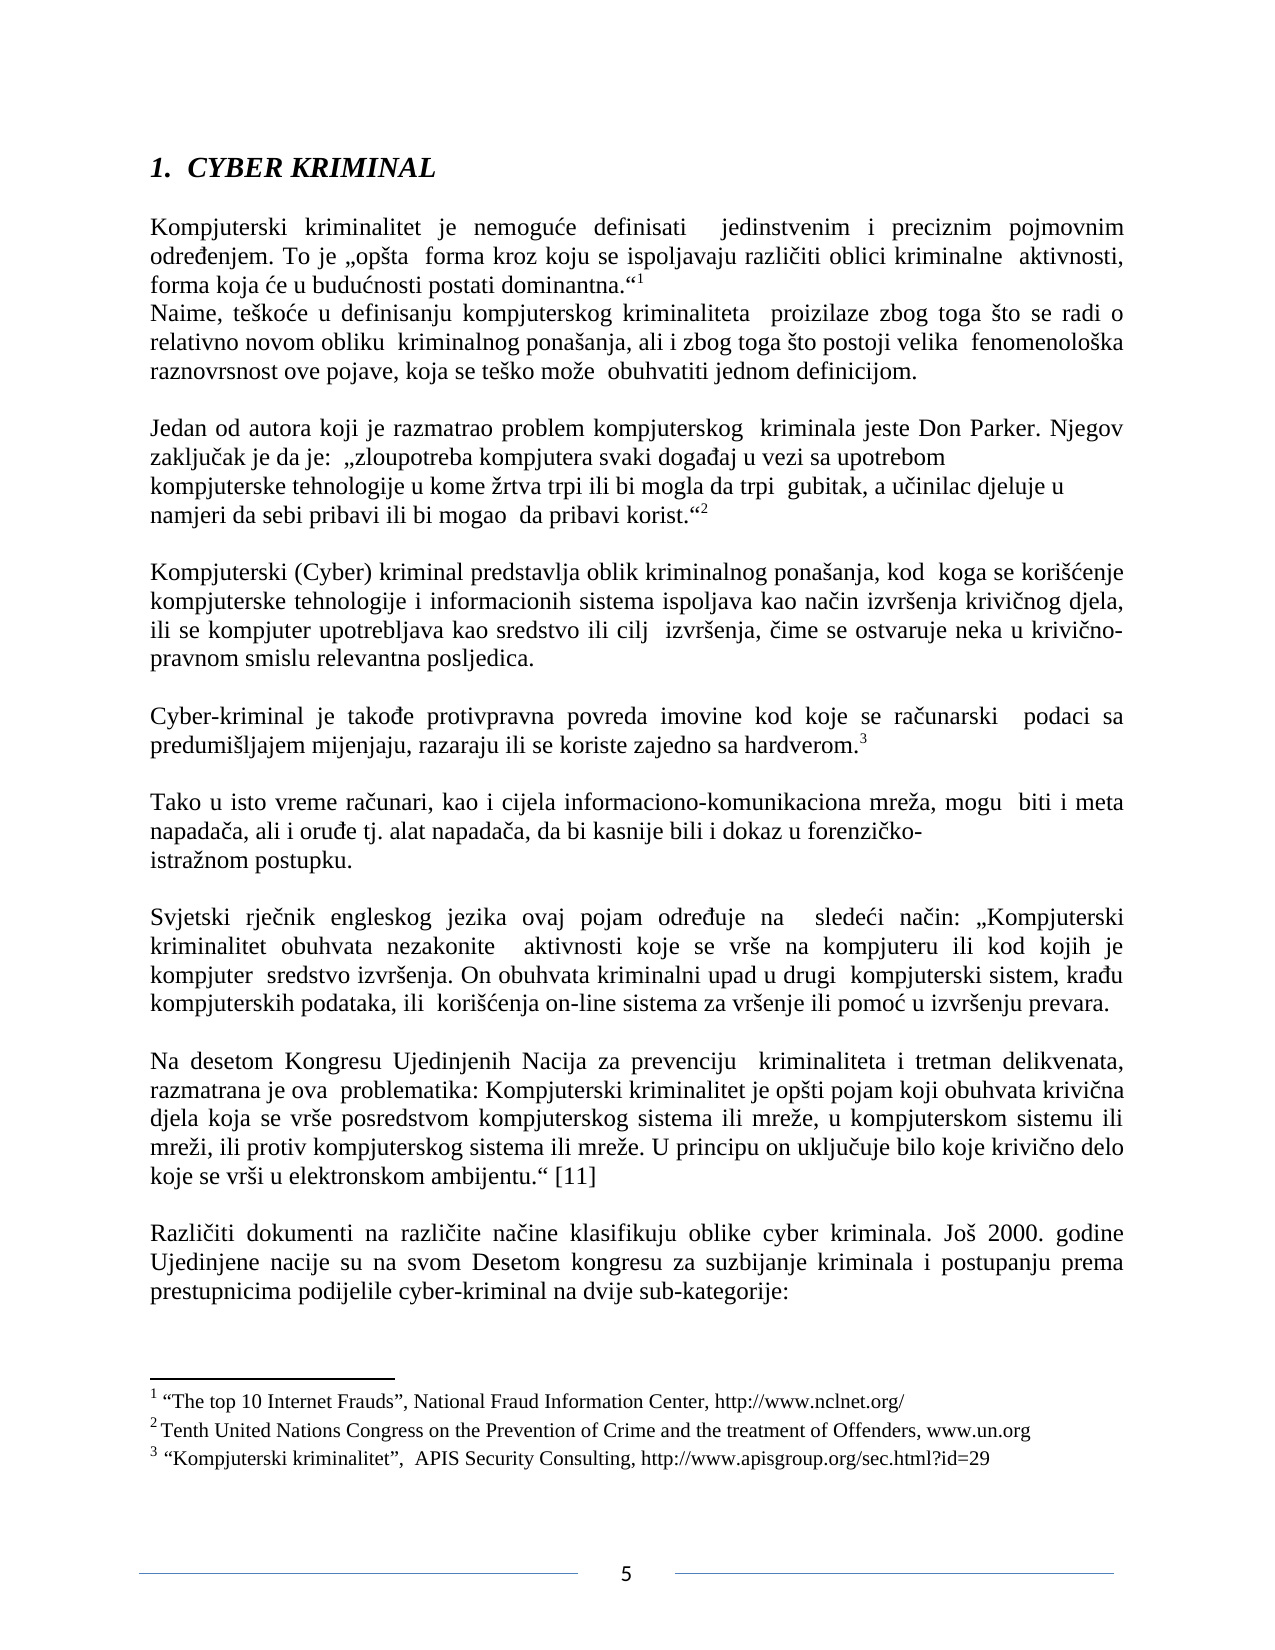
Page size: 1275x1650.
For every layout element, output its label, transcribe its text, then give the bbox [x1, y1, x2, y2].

text Naime, teškoće u definisanju kompjuterskog kriminaliteta proizilaze zbog toga što se radi o relativno novom obliku kriminalnog ponašanja, ali i zbog toga što postoji velika fenomenološka raznovrsnost ove pojave, koja se teško može obuhvatiti jednom definicijom. [150, 298, 1125, 385]
text Jedan od autora koji je razmatrao problem kompjuterskog kriminala jeste Don Parker. Njegov zaključak je da je: „zloupotreba kompjutera svaki događaj u vezi sa upotrebom [150, 413, 1125, 471]
text Svjetski rječnik engleskog jezika ovaj pojam određuje na sledeći način: „Kompjuterski kriminalitet obuhvata nezakonite aktivnosti koje se vrše na kompjuteru ili kod kojih je kompjuter sredstvo izvršenja. On obuhvata kriminalni upad u drugi kompjuterski sistem, krađu kompjuterskih podataka, ili korišćenja on-line sistema za vršenje ili pomoć u izvršenju prevara. [150, 902, 1125, 1017]
text Kompjuterski kriminalitet je nemoguće definisati jedinstvenim i preciznim pojmovnim određenjem. To je „opšta forma kroz koju se ispoljavaju različiti oblici kriminalne aktivnosti, forma koja će u budućnosti postati dominantna.“ [150, 212, 1125, 298]
text kompjuterske tehnologije u kome žrtva trpi ili bi mogla da trpi gubitak, a učinilac djeluje u namjeri da sebi pribavi ili bi mogao da pribavi korist.“ [150, 471, 1125, 528]
text Tako u isto vreme računari, kao i cijela informaciono-komunikaciona mreža, mogu biti i meta napadača, ali i oruđe tj. alat napadača, da bi kasnije bili i dokaz u forenzičko- [150, 787, 1125, 845]
text istražnom postupku. [150, 845, 1125, 873]
subtitle CYBER KRIMINAL [150, 150, 1125, 183]
text Na desetom Kongresu Ujedinjenih Nacija za prevenciju kriminaliteta i tretman delikvenata, razmatrana je ova problematika: Kompjuterski kriminalitet je opšti pojam koji obuhvata krivična djela koja se vrše posredstvom kompjuterskog sistema ili mreže, u kompjuterskom sistemu ili mreži, ili protiv kompjuterskog sistema ili mreže. U principu on uključuje bilo koje krivično delo koje se vrši u elektronskom ambijentu.“ [11] [150, 1046, 1125, 1190]
text Različiti dokumenti na različite načine klasifikuju oblike cyber kriminala. Još 2000. godine Ujedinjene nacije su na svom Desetom kongresu za suzbijanje kriminala i postupanju prema prestupnicima podijelile cyber-kriminal na dvije sub-kategorije: [150, 1218, 1125, 1305]
text Kompjuterski (Cyber) kriminal predstavlja oblik kriminalnog ponašanja, kod koga se korišćenje kompjuterske tehnologije i informacionih sistema ispoljava kao način izvršenja krivičnog djela, ili se kompjuter upotrebljava kao sredstvo ili cilj izvršenja, čime se ostvaruje neka u krivično-pravnom smislu relevantna posljedica. [150, 557, 1125, 672]
text Cyber-kriminal je takođe protivpravna povreda imovine kod koje se računarski podaci sa predumišljajem mijenjaju, razaraju ili se koriste zajedno sa hardverom. [150, 701, 1125, 758]
